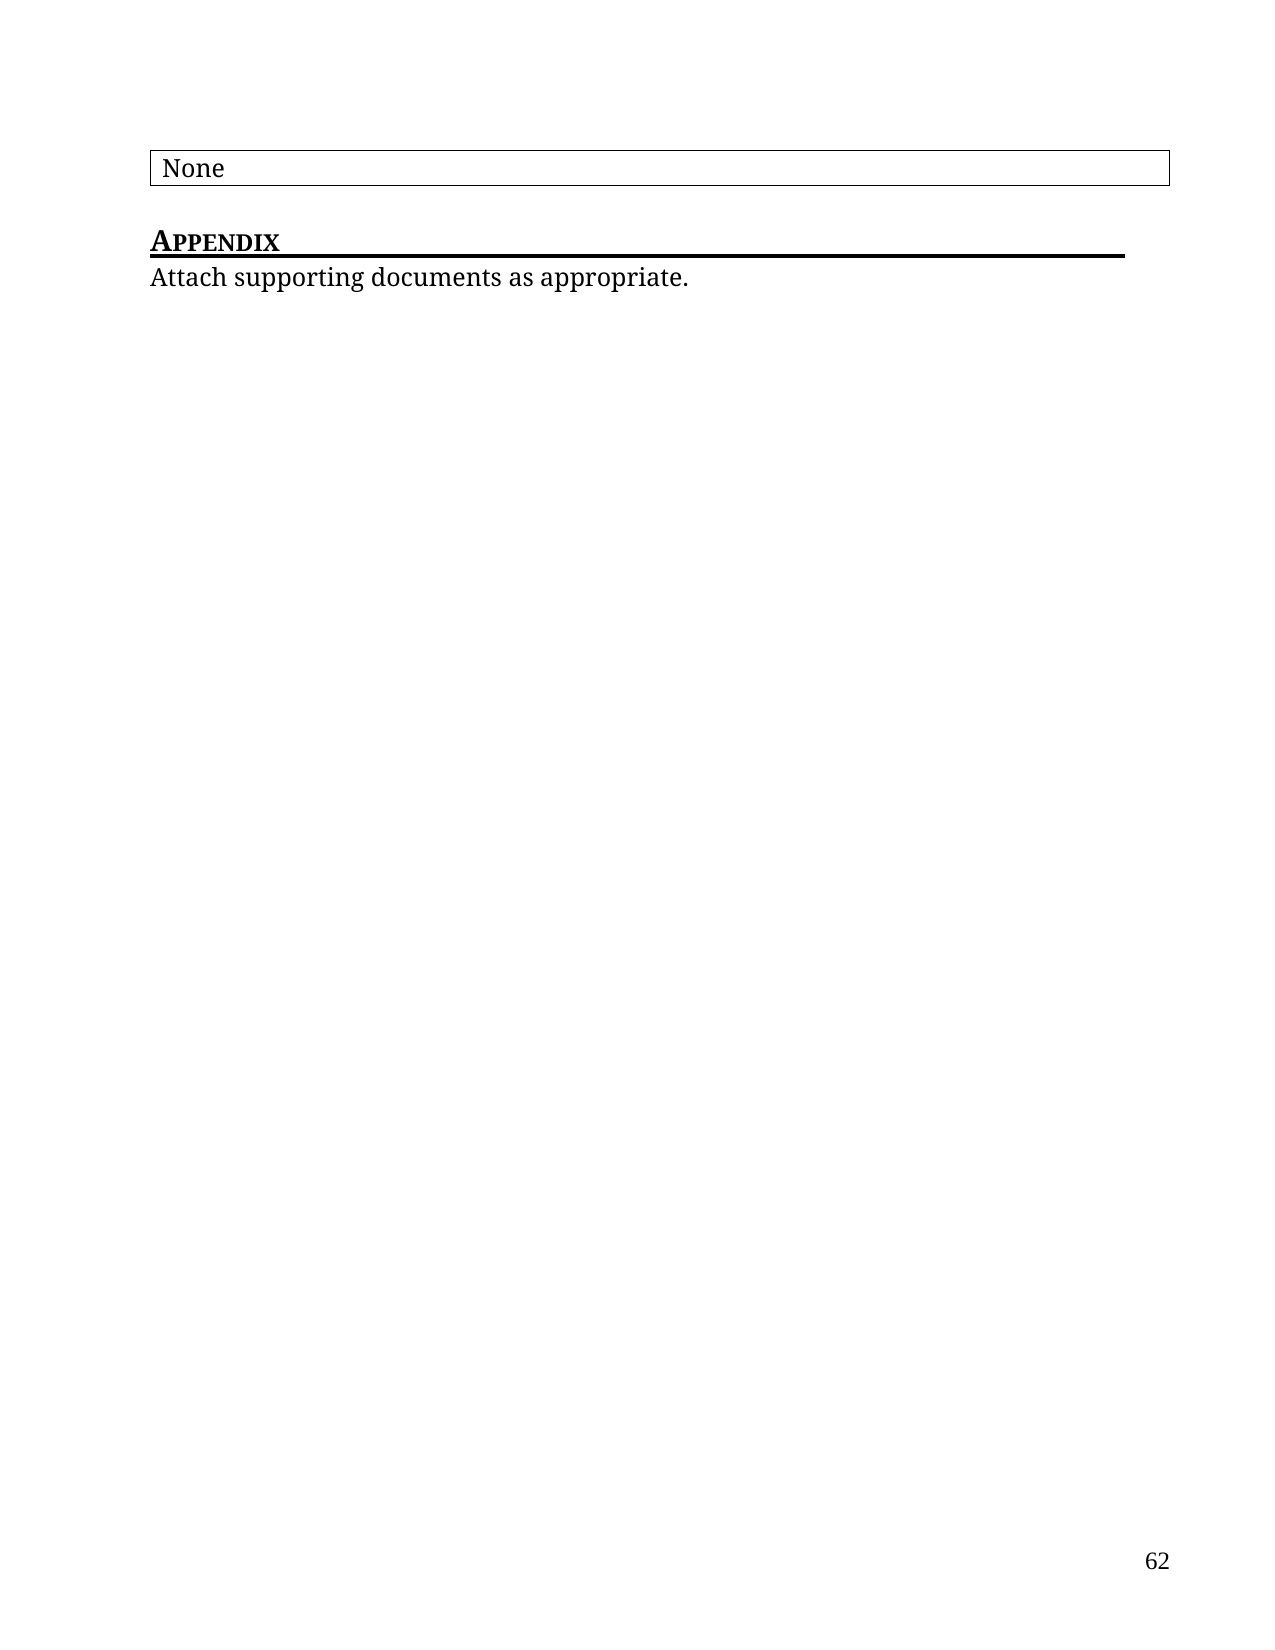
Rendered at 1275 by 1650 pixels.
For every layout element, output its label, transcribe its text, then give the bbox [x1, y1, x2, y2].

text Attach supporting documents as appropriate. [150, 260, 1170, 294]
table_header None [151, 151, 1169, 185]
text Appendix [150, 220, 1170, 260]
